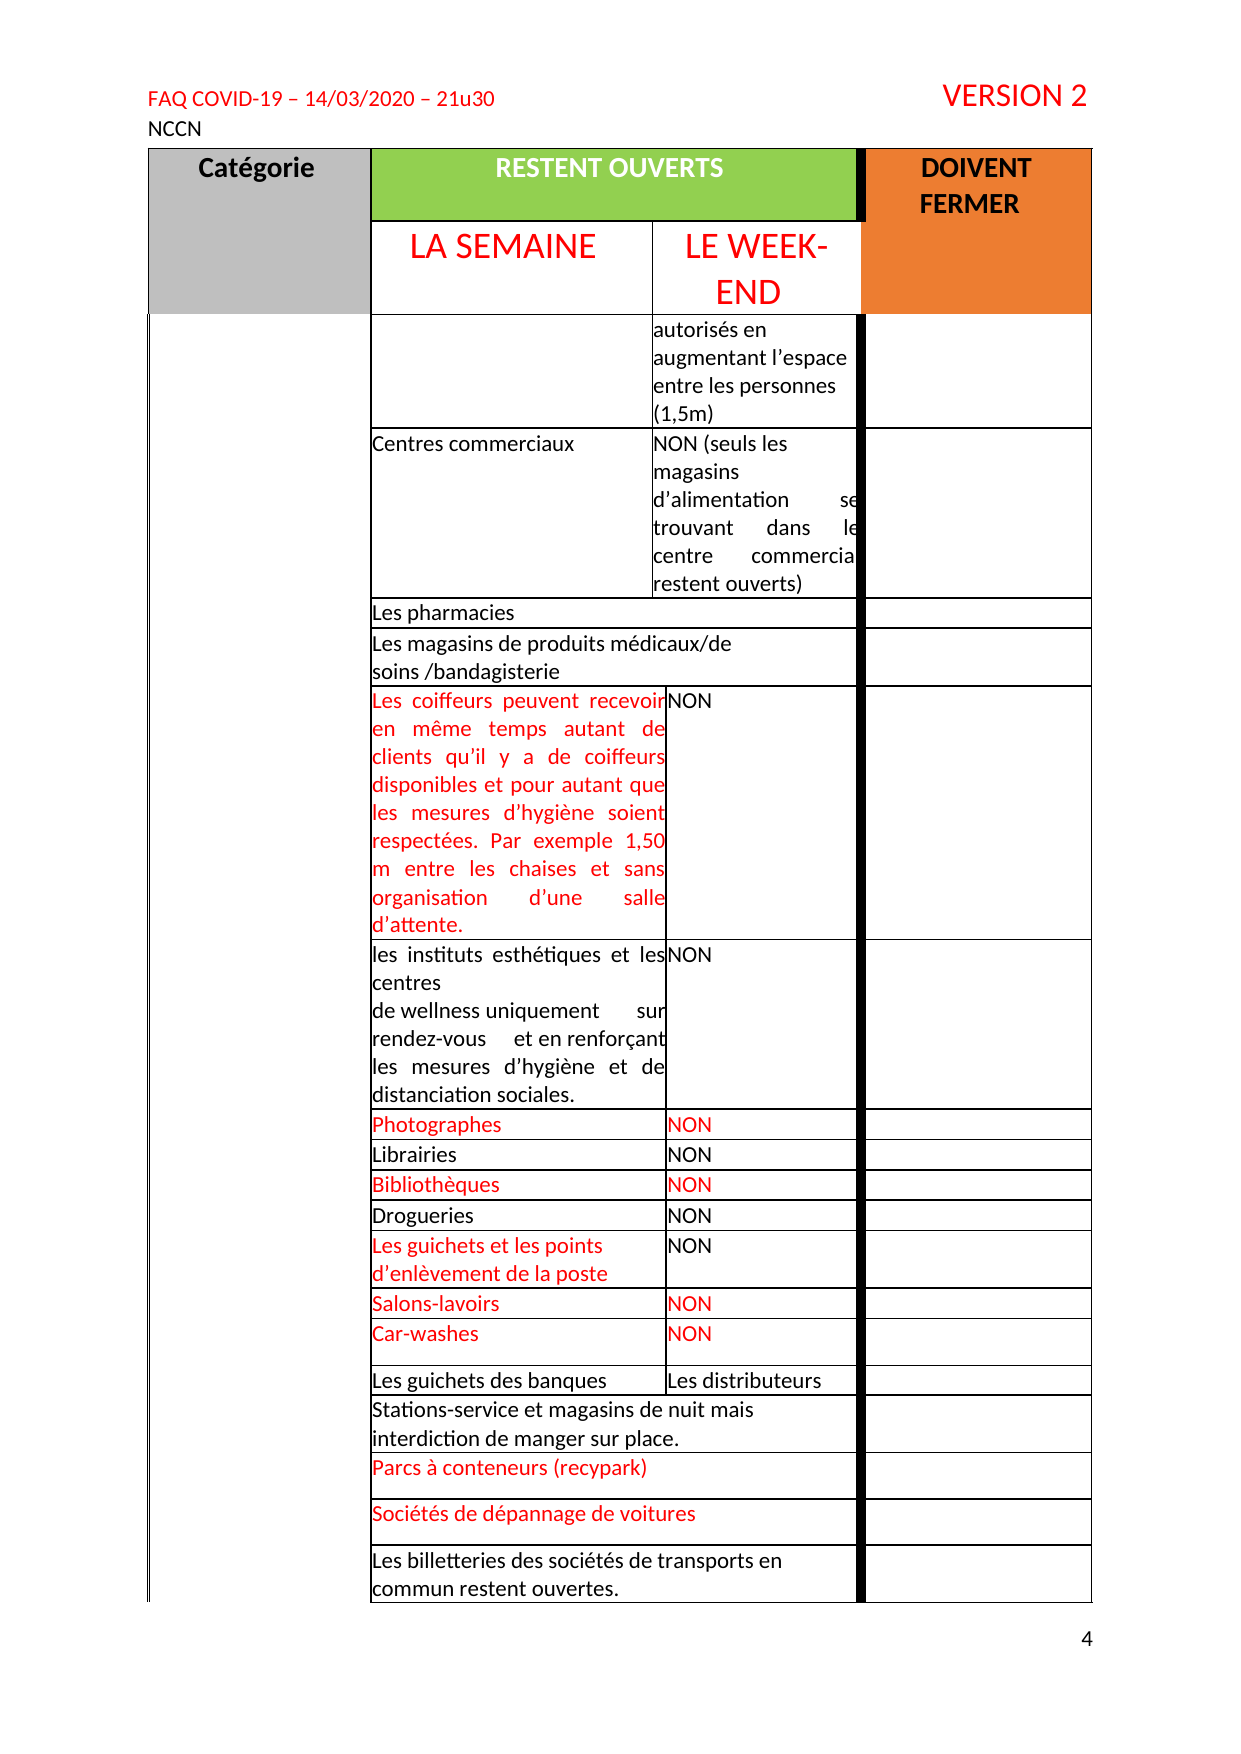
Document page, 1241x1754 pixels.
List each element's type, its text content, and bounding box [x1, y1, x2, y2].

table_cell Les guichets et les points d’enlèvement de la poste [372, 1231, 665, 1287]
table_cell [866, 1500, 1091, 1544]
table_cell NON [667, 940, 856, 1108]
table_cell Les pharmacies [372, 599, 856, 627]
table_cell [866, 1319, 1091, 1364]
table_cell NON [667, 1140, 856, 1169]
table_cell Stations-service et magasins de nuit mais interdiction de manger sur place. [372, 1396, 856, 1452]
table_cell LE WEEK-END [653, 222, 861, 314]
table_cell [866, 1110, 1091, 1139]
table_cell Librairies [372, 1140, 665, 1169]
table_cell [866, 940, 1091, 1108]
table_cell [866, 1546, 1091, 1602]
table_cell [866, 1366, 1091, 1394]
table_cell [866, 314, 1091, 427]
table_cell Salons-lavoirs [372, 1289, 665, 1317]
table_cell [372, 315, 652, 427]
table_cell NON [667, 1289, 856, 1317]
table_cell [866, 1453, 1091, 1498]
table_cell NON (seuls les magasins d’alimentation se trouvant dans le centre commercial restent ouverts) [653, 429, 856, 597]
table_cell NON [667, 1110, 856, 1139]
table_cell [866, 1201, 1091, 1229]
table_cell [866, 599, 1091, 627]
table_cell Photographes [372, 1110, 665, 1139]
table_cell [866, 687, 1091, 939]
table_cell NON [667, 687, 856, 939]
table_cell NON [667, 1171, 856, 1199]
table_cell Sociétés de dépannage de voitures [372, 1500, 856, 1544]
table_cell [866, 1231, 1091, 1287]
table_cell [866, 1140, 1091, 1169]
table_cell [653, 315, 856, 427]
table_cell [866, 1171, 1091, 1199]
table_cell Les magasins de produits médicaux/de soins /bandagisterie [372, 629, 856, 685]
table_cell Les billetteries des sociétés de transports en commun restent ouvertes. [372, 1546, 856, 1602]
table_cell [866, 429, 1091, 597]
table_cell NON [667, 1319, 856, 1364]
table_cell Les coiffeurs peuvent recevoir en même temps autant de clients qu’il y a de coiffeurs disponibles et pour autant que les mesures d’hygiène soient respectées. Par exemple 1,50 m entre les chaises et sans organisation d’une salle d’attente. [372, 687, 665, 939]
table_cell NON [667, 1201, 856, 1229]
table_header Catégorie [149, 149, 370, 314]
table_cell [866, 1289, 1091, 1317]
table_cell NON [667, 1231, 856, 1287]
table_cell Les guichets des banques [372, 1366, 665, 1394]
table_cell [866, 629, 1091, 685]
table_cell Centres commerciaux [372, 429, 652, 597]
table_cell Parcs à conteneurs (recypark) [372, 1453, 856, 1498]
table_cell Bibliothèques [372, 1171, 665, 1199]
table_header RESTENT OUVERTS [372, 149, 856, 220]
table_cell Car-washes [372, 1319, 665, 1364]
table_cell [866, 1396, 1091, 1452]
table_cell Les distributeurs [667, 1366, 856, 1394]
table_cell Drogueries [372, 1201, 665, 1229]
table_cell les instituts esthétiques et les centres de wellness uniquement sur rendez-vous et en renforçant les mesures d’hygiène et de distanciation sociales. [372, 940, 665, 1108]
table_cell LA SEMAINE [372, 222, 652, 314]
table_header DOIVENT FERMER [861, 149, 1091, 314]
